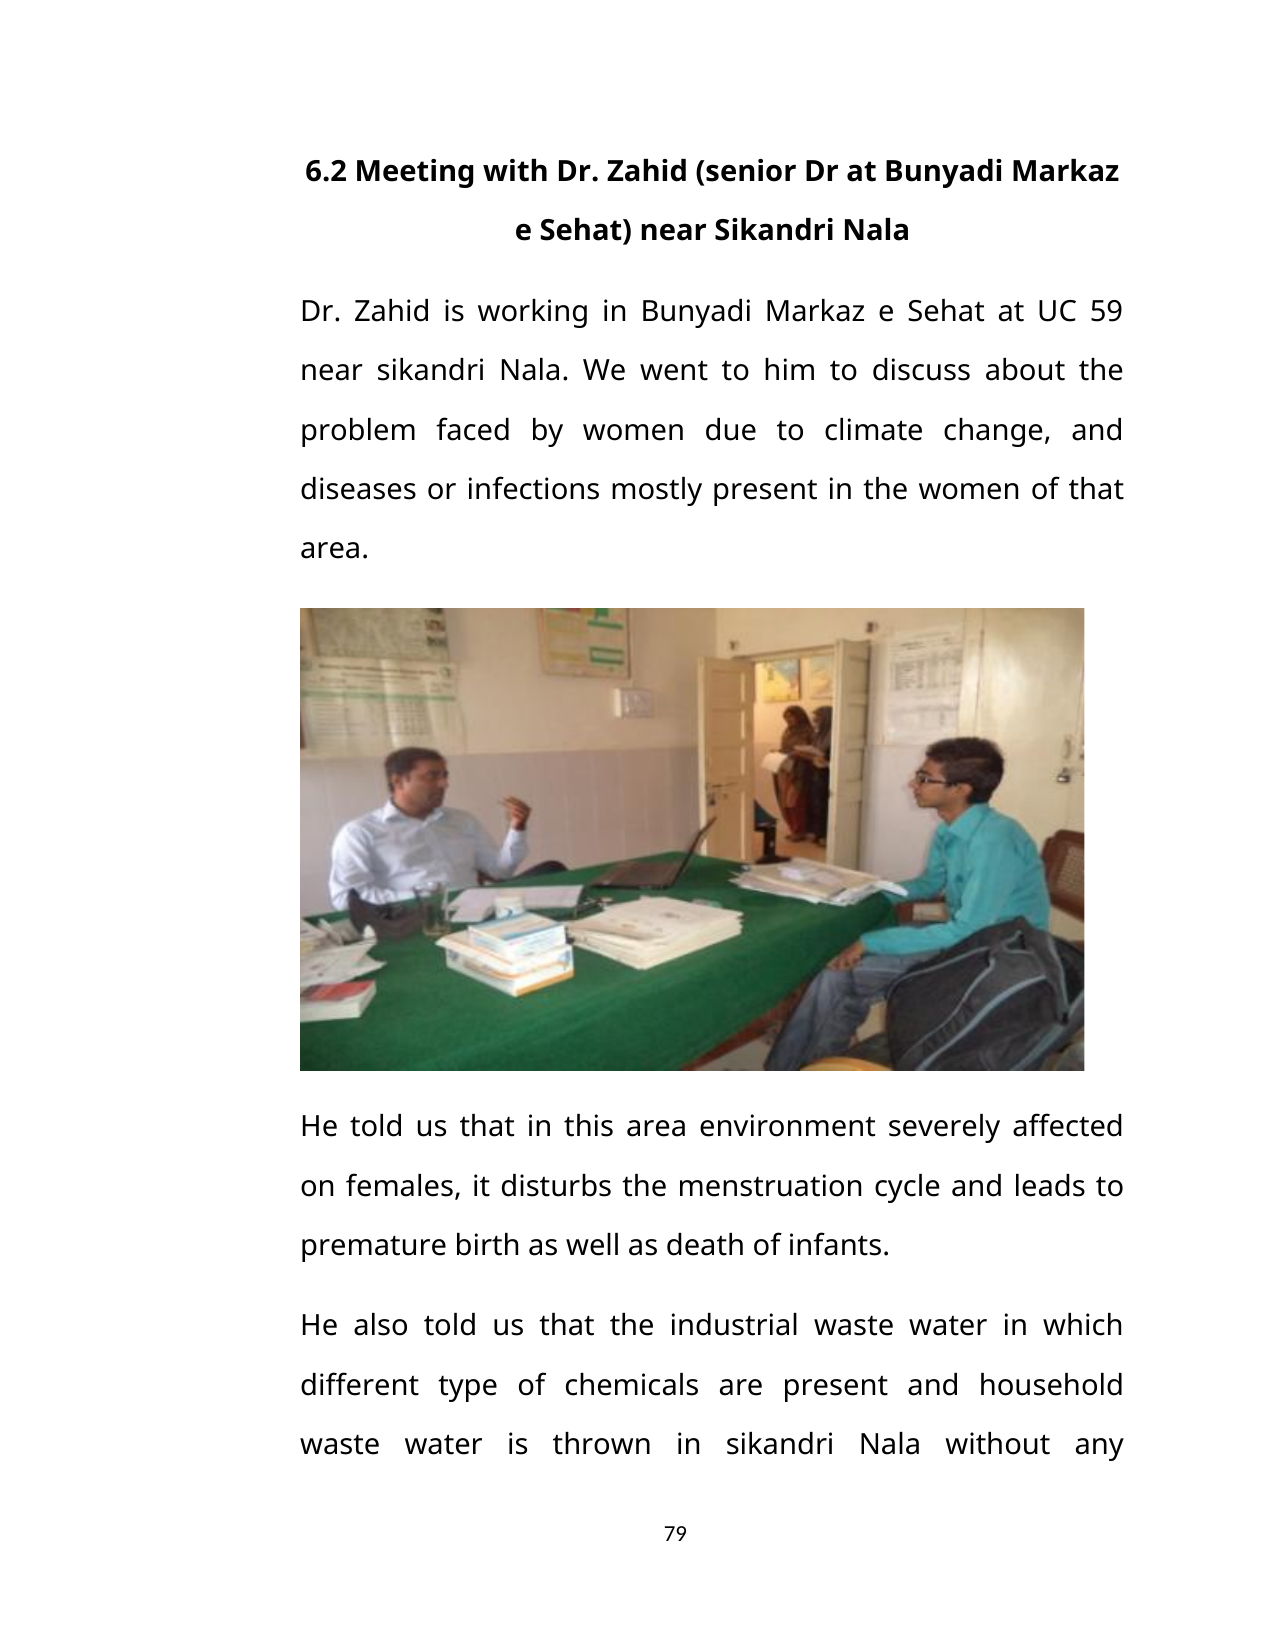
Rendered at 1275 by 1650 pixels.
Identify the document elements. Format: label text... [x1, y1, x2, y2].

text 6.2 Meeting with Dr. Zahid (senior Dr at Bunyadi Markaz e Sehat) near Sikandri Nala [300, 150, 1125, 249]
text Dr. Zahid is working in Bunyadi Markaz e Sehat at UC 59 near sikandri Nala. We went to him to discuss about the problem faced by women due to climate change, and diseases or infections mostly present in the women of that area. [300, 290, 1125, 567]
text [300, 1304, 1125, 1463]
text He told us that in this area environment severely affected on females, it disturbs the menstruation cycle and leads to premature birth as well as death of infants. [300, 1105, 1125, 1264]
picture [300, 608, 1085, 1071]
